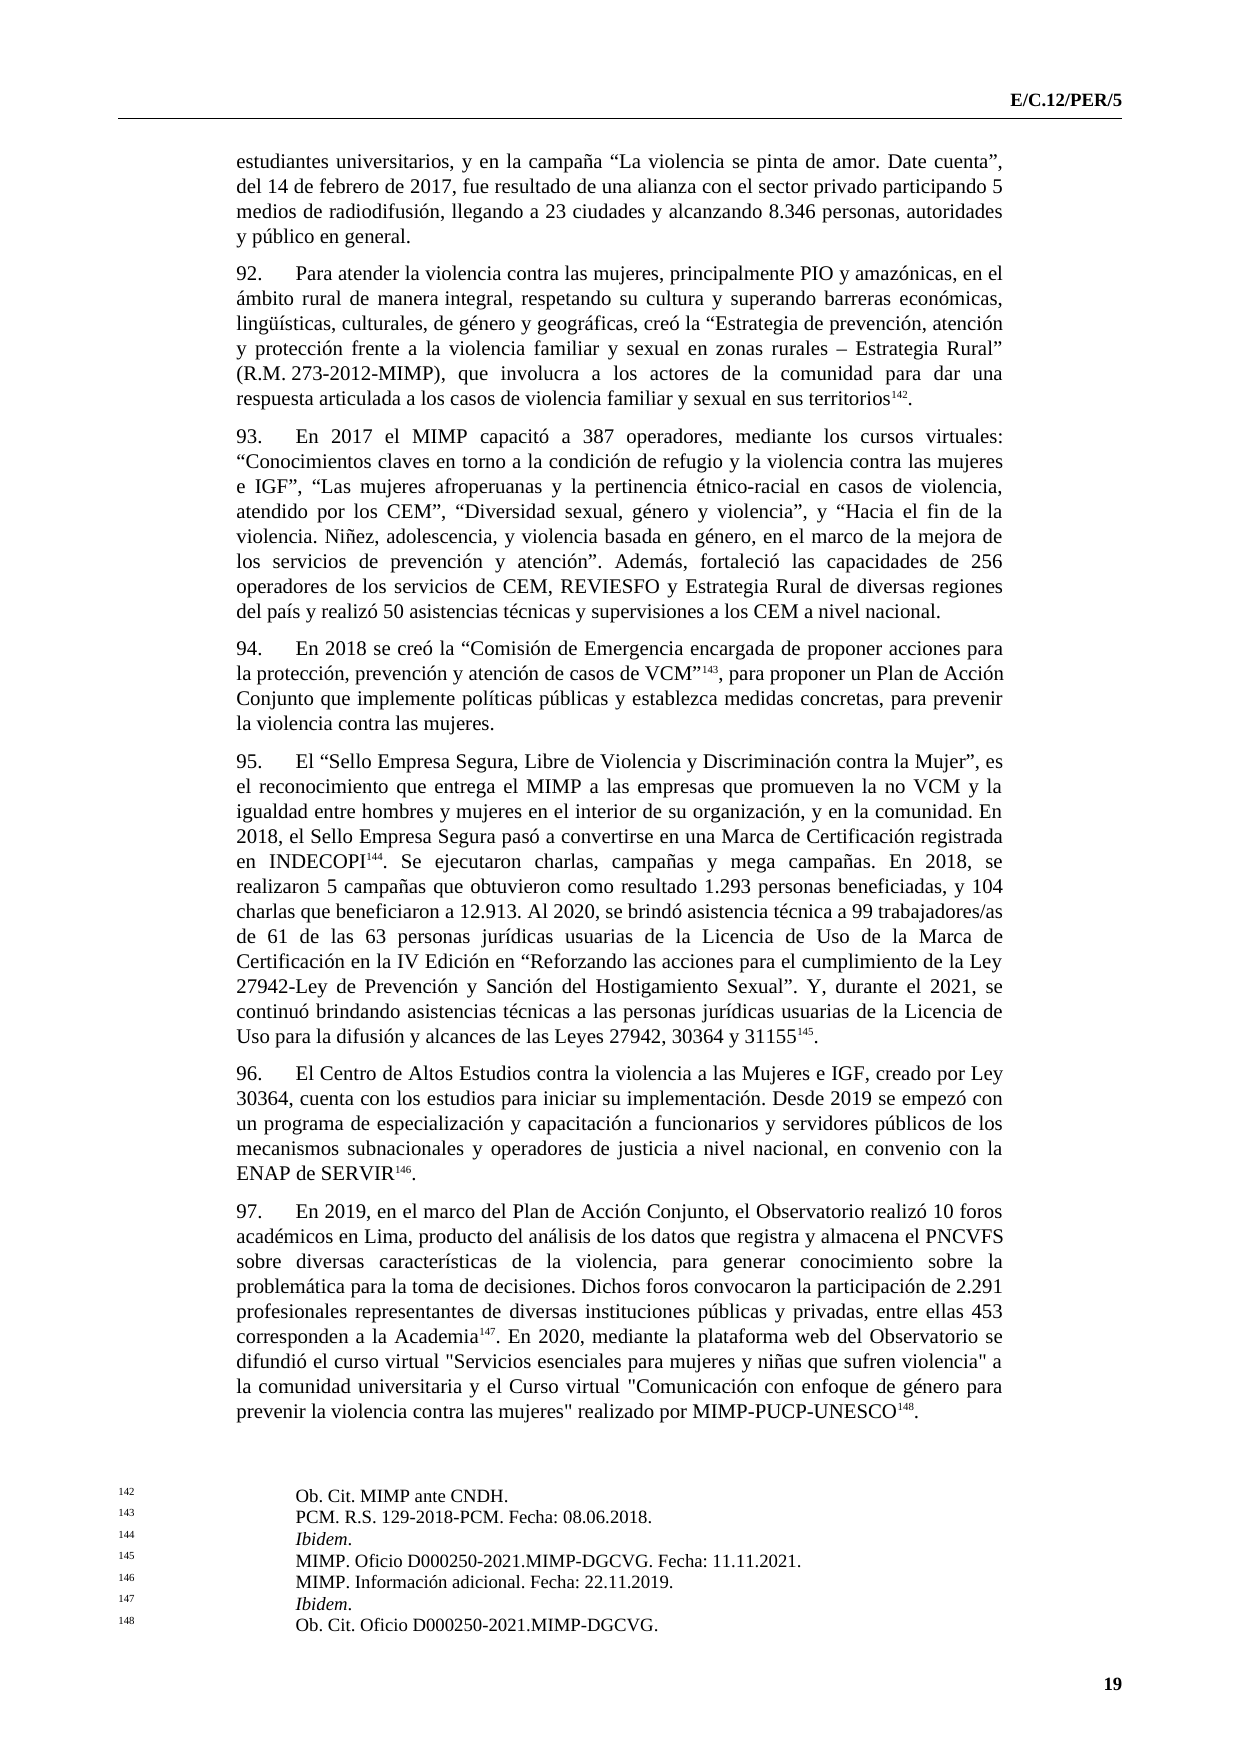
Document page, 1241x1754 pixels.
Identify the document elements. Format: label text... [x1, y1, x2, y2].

text 96. El Centro de Altos Estudios contra la violencia a las Mujeres e IGF, creado por Ley 30364, cuenta con los estudios para iniciar su implementación. Desde 2019 se empezó con un programa de especialización y capacitación a funcionarios y servidores públicos de los mecanismos subnacionales y operadores de justicia a nivel nacional, en convenio con la ENAP de SERVIR. [236, 1060, 1004, 1185]
text 94. En 2018 se creó la “Comisión de Emergencia encargada de proponer acciones para la protección, prevención y atención de casos de VCM”, para proponer un Plan de Acción Conjunto que implemente políticas públicas y establezca medidas concretas, para prevenir la violencia contra las mujeres. [236, 635, 1004, 735]
text 97. En 2019, en el marco del Plan de Acción Conjunto, el Observatorio realizó 10 foros académicos en Lima, producto del análisis de los datos que registra y almacena el PNCVFS sobre diversas características de la violencia, para generar conocimiento sobre la problemática para la toma de decisiones. Dichos foros convocaron la participación de 2.291 profesionales representantes de diversas instituciones públicas y privadas, entre ellas 453 corresponden a la Academia. En 2020, mediante la plataforma web del Observatorio se difundió el curso virtual "Servicios esenciales para mujeres y niñas que sufren violencia" a la comunidad universitaria y el Curso virtual "Comunicación con enfoque de género para prevenir la violencia contra las mujeres" realizado por MIMP-PUCP-UNESCO. [236, 1198, 1004, 1423]
text 92. Para atender la violencia contra las mujeres, principalmente PIO y amazónicas, en el ámbito rural de manera integral, respetando su cultura y superando barreras económicas, lingüísticas, culturales, de género y geográficas, creó la “Estrategia de prevención, atención y protección frente a la violencia familiar y sexual en zonas rurales – Estrategia Rural” (R.M. 273-2012-MIMP), que involucra a los actores de la comunidad para dar una respuesta articulada a los casos de violencia familiar y sexual en sus territorios. [236, 260, 1004, 410]
text 95. El “Sello Empresa Segura, Libre de Violencia y Discriminación contra la Mujer”, es el reconocimiento que entrega el MIMP a las empresas que promueven la no VCM y la igualdad entre hombres y mujeres en el interior de su organización, y en la comunidad. En 2018, el Sello Empresa Segura pasó a convertirse en una Marca de Certificación registrada en INDECOPI. Se ejecutaron charlas, campañas y mega campañas. En 2018, se realizaron 5 campañas que obtuvieron como resultado 1.293 personas beneficiadas, y 104 charlas que beneficiaron a 12.913. Al 2020, se brindó asistencia técnica a 99 trabajadores/as de 61 de las 63 personas jurídicas usuarias de la Licencia de Uso de la Marca de Certificación en la IV Edición en “Reforzando las acciones para el cumplimiento de la Ley 27942-Ley de Prevención y Sanción del Hostigamiento Sexual”. Y, durante el 2021, se continuó brindando asistencias técnicas a las personas jurídicas usuarias de la Licencia de Uso para la difusión y alcances de las Leyes 27942, 30364 y 31155. [236, 748, 1004, 1048]
text 93. En 2017 el MIMP capacitó a 387 operadores, mediante los cursos virtuales: “Conocimientos claves en torno a la condición de refugio y la violencia contra las mujeres e IGF”, “Las mujeres afroperuanas y la pertinencia étnico-racial en casos de violencia, atendido por los CEM”, “Diversidad sexual, género y violencia”, y “Hacia el fin de la violencia. Niñez, adolescencia, y violencia basada en género, en el marco de la mejora de los servicios de prevención y atención”. Además, fortaleció las capacidades de 256 operadores de los servicios de CEM, REVIESFO y Estrategia Rural de diversas regiones del país y realizó 50 asistencias técnicas y supervisiones a los CEM a nivel nacional. [236, 423, 1004, 623]
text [236, 148, 1004, 248]
